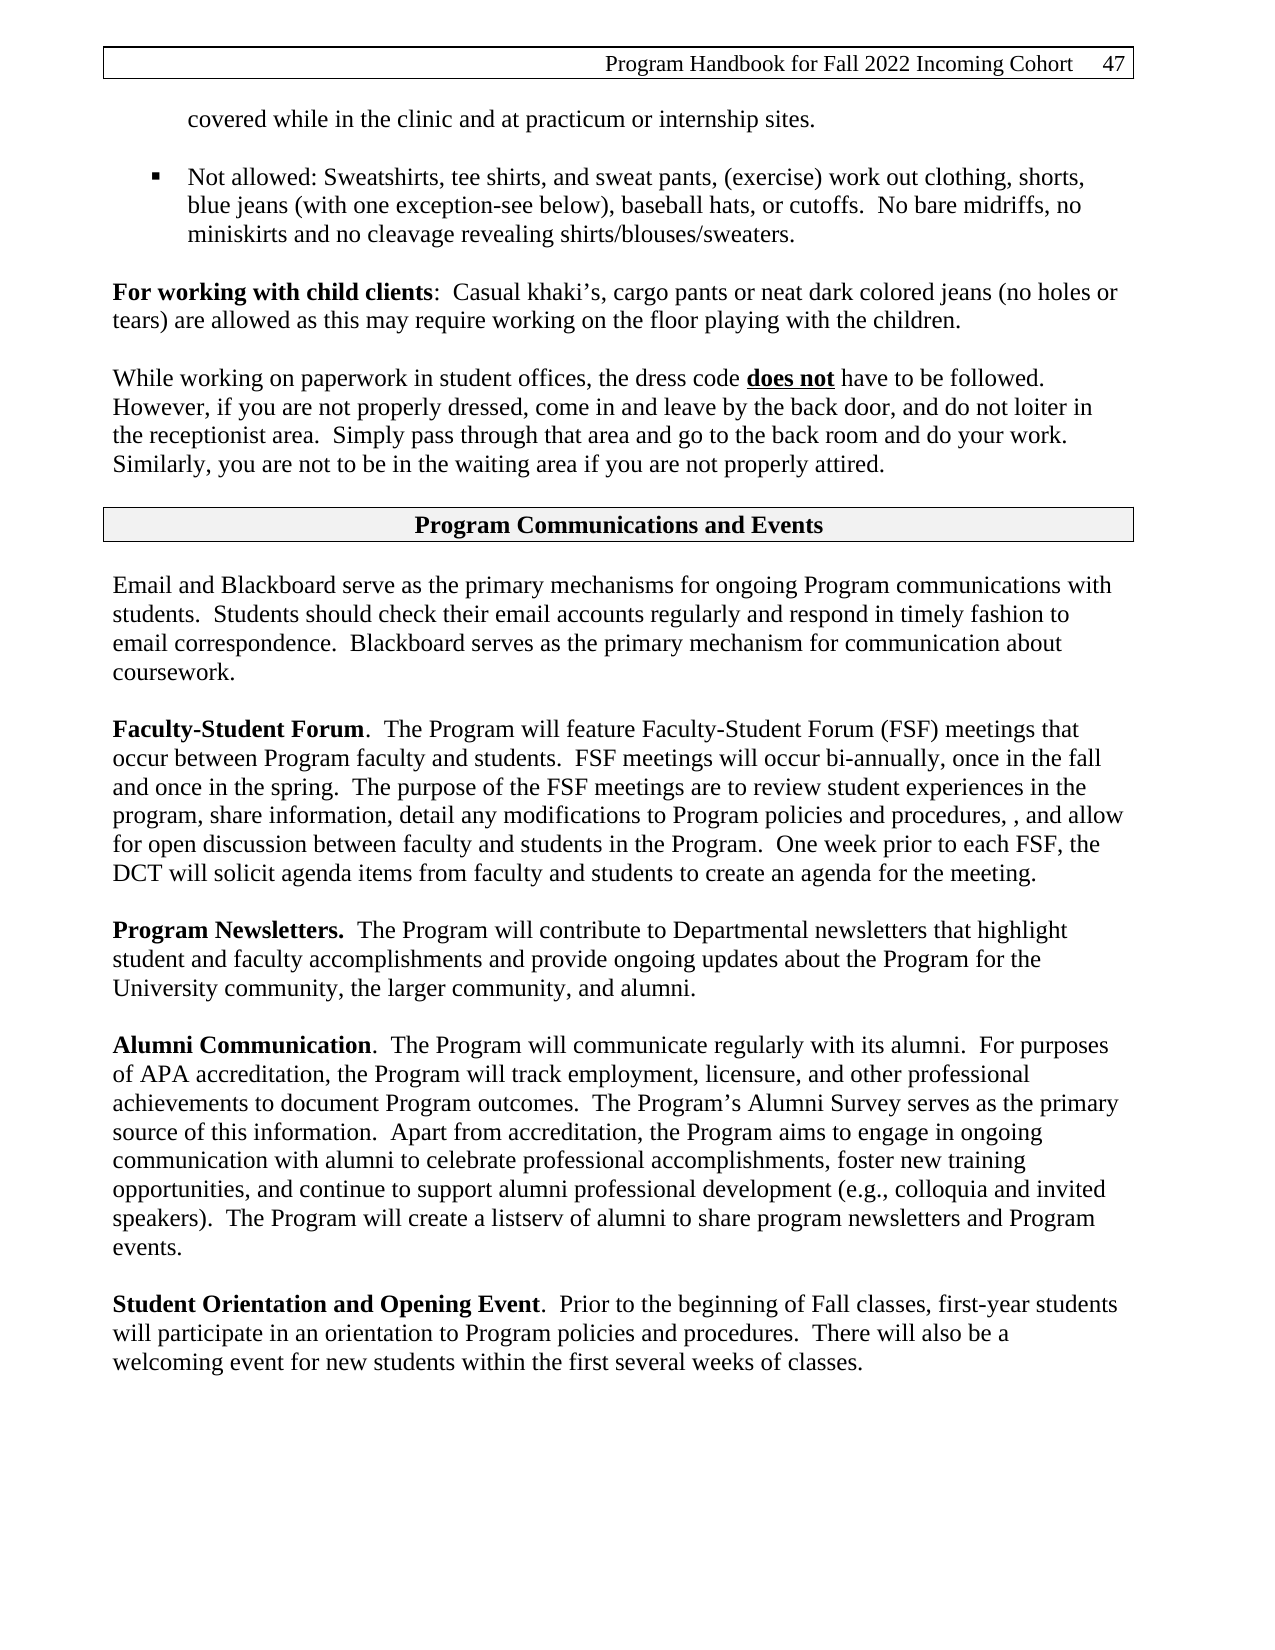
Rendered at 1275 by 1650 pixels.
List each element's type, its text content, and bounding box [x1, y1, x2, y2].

text While working on paperwork in student offices, the dress code does not have to be followed. However, if you are not properly dressed, come in and leave by the back door, and do not loiter in the receptionist area. Simply pass through that area and go to the back room and do your work. Similarly, you are not to be in the waiting area if you are not properly attired. [112, 363, 1125, 478]
list Not allowed: Sweatshirts, tee shirts, and sweat pants, (exercise) work out clothing, shorts, blue jeans (with one exception-see below), baseball hats, or cutoffs. No bare midriffs, no miniskirts and no cleavage revealing shirts/blouses/sweaters. [150, 162, 1125, 248]
text Program Newsletters. The Program will contribute to Departmental newsletters that highlight student and faculty accomplishments and provide ongoing updates about the Program for the University community, the larger community, and alumni. [112, 915, 1125, 1002]
text Student Orientation and Opening Event. Prior to the beginning of Fall classes, first-year students will participate in an orientation to Program policies and procedures. There will also be a welcoming event for new students within the first several weeks of classes. [112, 1289, 1125, 1375]
text Alumni Communication. The Program will communicate regularly with its alumni. For purposes of APA accreditation, the Program will track employment, licensure, and other professional achievements to document Program outcomes. The Program’s Alumni Survey serves as the primary source of this information. Apart from accreditation, the Program aims to engage in ongoing communication with alumni to celebrate professional accomplishments, foster new training opportunities, and continue to support alumni professional development (e.g., colloquia and invited speakers). The Program will create a listserv of alumni to share program newsletters and Program events. [112, 1030, 1125, 1260]
text For working with child clients: Casual khaki’s, cargo pants or neat dark colored jeans (no holes or tears) are allowed as this may require working on the floor playing with the children. [112, 277, 1125, 334]
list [150, 104, 1125, 133]
text Program Communications and Events [104, 508, 1133, 541]
text Email and Blackboard serve as the primary mechanisms for ongoing Program communications with students. Students should check their email accounts regularly and respond in timely fashion to email correspondence. Blackboard serves as the primary mechanism for communication about coursework. [112, 570, 1125, 685]
text Faculty-Student Forum. The Program will feature Faculty-Student Forum (FSF) meetings that occur between Program faculty and students. FSF meetings will occur bi-annually, once in the fall and once in the spring. The purpose of the FSF meetings are to review student experiences in the program, share information, detail any modifications to Program policies and procedures, , and allow for open discussion between faculty and students in the Program. One week prior to each FSF, the DCT will solicit agenda items from faculty and students to create an agenda for the meeting. [112, 714, 1125, 887]
